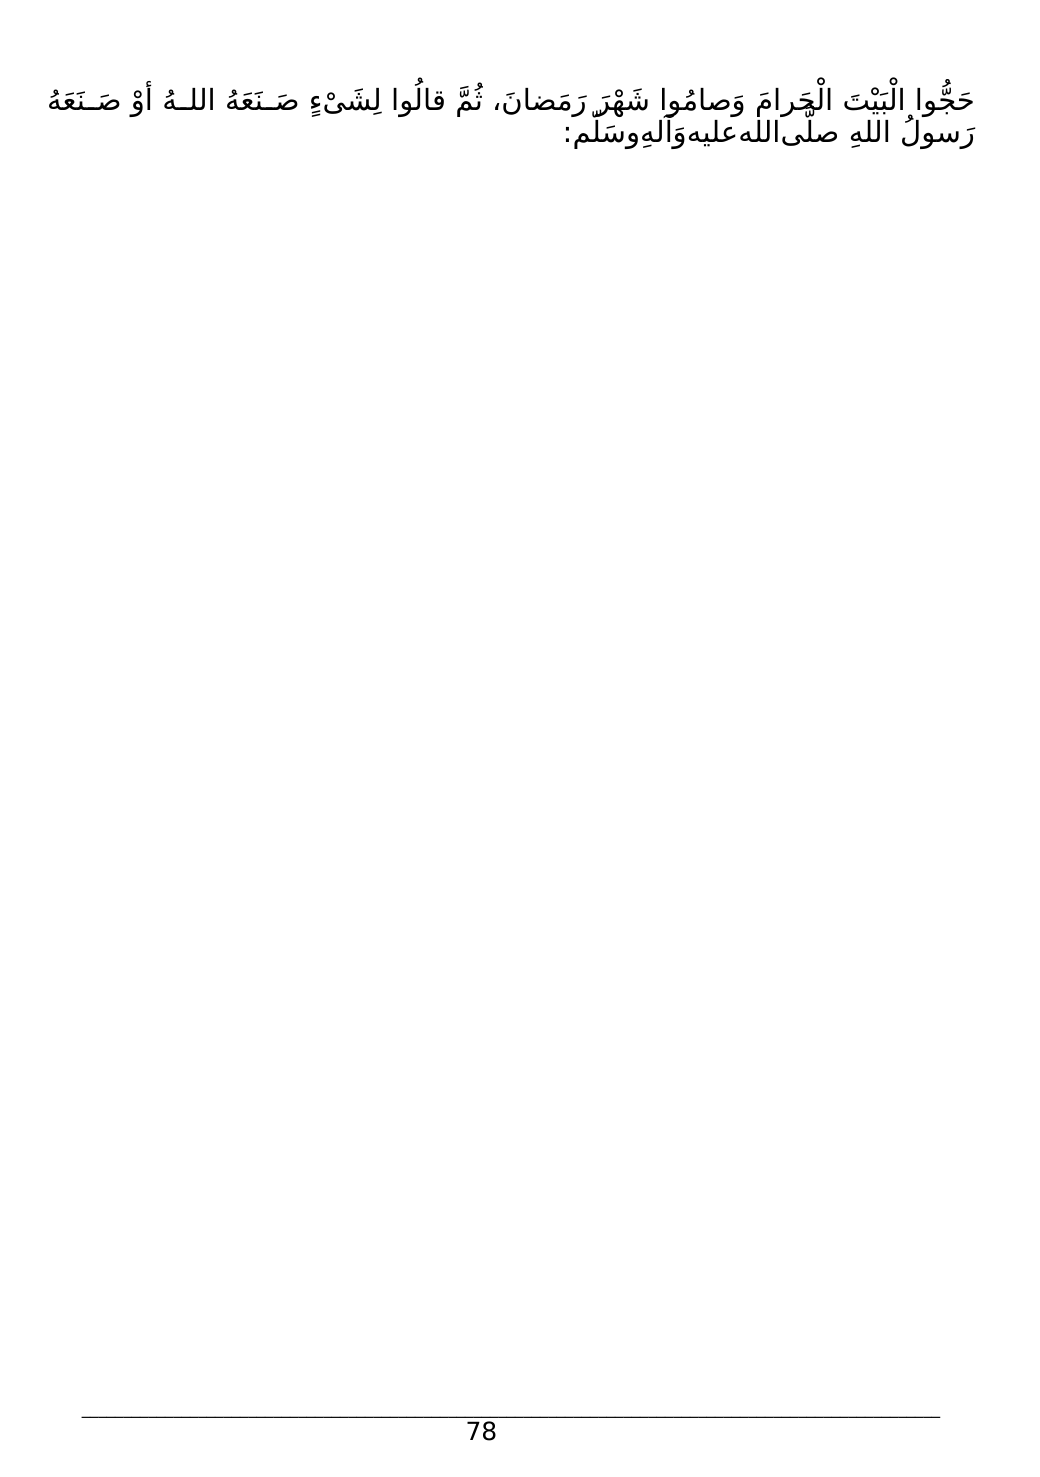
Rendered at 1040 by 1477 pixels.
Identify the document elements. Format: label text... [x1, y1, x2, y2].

text لَوْ أنَّ قَوْمًا عَبَدُوا اللهَ وَحْدَهُ لاشَریکَ لَهُ وَأقامُوا الصَّلاةَ وَ آتَوُا الزَّکاةَ وَ حَجُّوا الْبَیْتَ الْحَرامَ وَصامُوا شَهْرَ رَمَضانَ، ثُمَّ قالُوا لِشَیْءٍ صَنَعَهُ اللهُ أوْ صَنَعَهُ رَسولُ اللهِ صلَّی‌الله‌علیه‌وَآلهِ‌وسَلّم‌: [47, 84, 975, 149]
